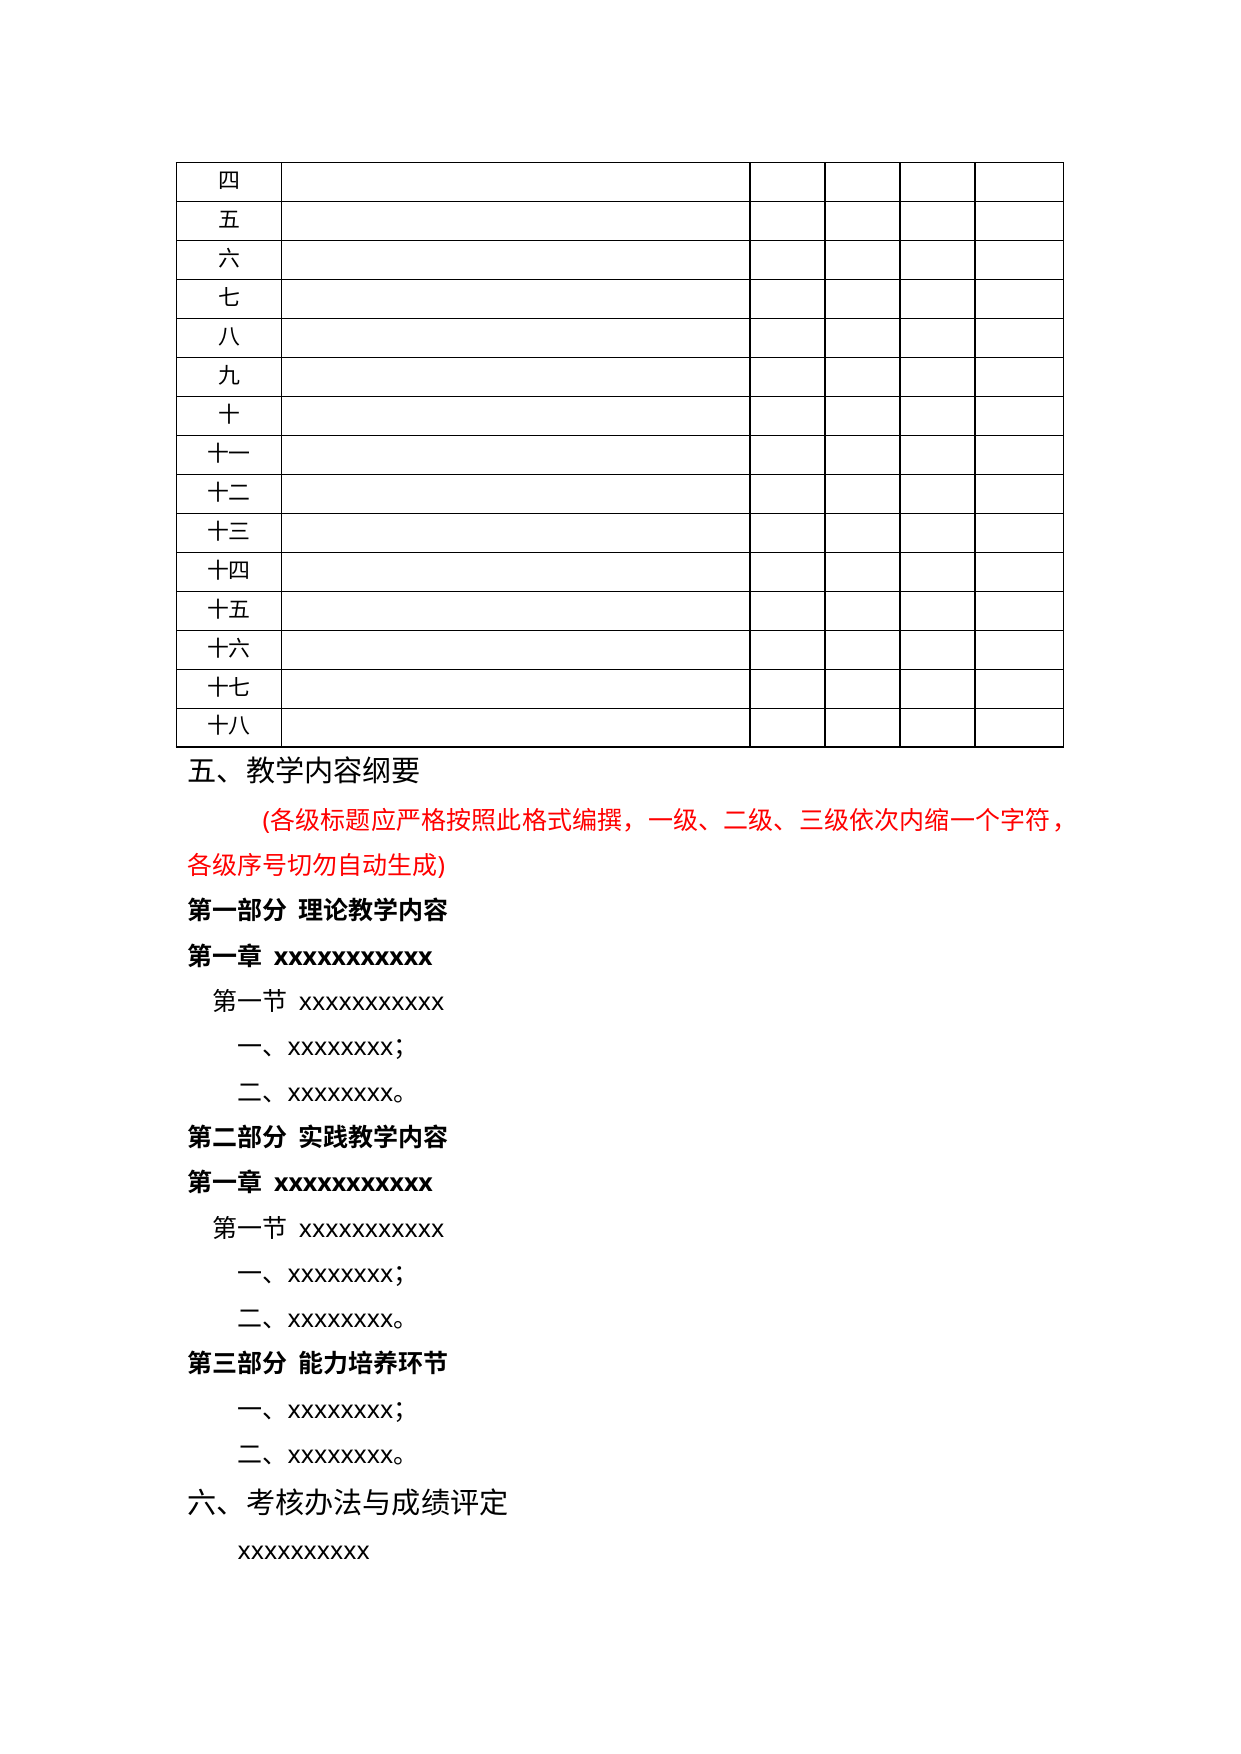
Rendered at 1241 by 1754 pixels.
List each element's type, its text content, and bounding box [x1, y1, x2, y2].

table_cell [901, 475, 974, 513]
table_cell [976, 163, 1063, 201]
table_cell [751, 202, 824, 240]
table_cell [751, 280, 824, 318]
table_cell [976, 670, 1063, 707]
table_cell [751, 241, 824, 279]
table_cell [976, 202, 1063, 240]
table_cell [901, 202, 974, 240]
table_cell 六 [177, 241, 281, 279]
table_cell [282, 358, 749, 396]
table_cell [901, 319, 974, 357]
text 第三部分 能力培养环节 [187, 1344, 1053, 1380]
table_cell [826, 592, 899, 629]
table_cell [976, 553, 1063, 591]
text 一、xxxxxxxx； [187, 1027, 1053, 1063]
table_cell 十八 [177, 709, 281, 746]
text 第一章 xxxxxxxxxxx [187, 936, 1053, 972]
text 六、考核办法与成绩评定 [187, 1480, 1053, 1522]
table_cell [826, 436, 899, 474]
text 第一节 xxxxxxxxxxx [187, 1208, 1053, 1244]
table_cell [282, 631, 749, 668]
table_cell 八 [177, 319, 281, 357]
table_cell [751, 475, 824, 513]
table_cell 五 [177, 202, 281, 240]
table_cell [826, 670, 899, 707]
table_cell [976, 592, 1063, 629]
text 一、xxxxxxxx； [187, 1389, 1053, 1426]
table_cell [901, 358, 974, 396]
text 二、xxxxxxxx。 [187, 1072, 1053, 1108]
text 第一部分 理论教学内容 [187, 891, 1053, 927]
table_cell [826, 358, 899, 396]
table_cell [826, 202, 899, 240]
table_cell [282, 670, 749, 707]
table_cell 十五 [177, 592, 281, 629]
table_cell [976, 358, 1063, 396]
table_cell [282, 397, 749, 435]
table_cell [751, 670, 824, 707]
table_cell [282, 280, 749, 318]
table_cell [826, 397, 899, 435]
table_cell [901, 670, 974, 707]
table_cell [901, 280, 974, 318]
text 二、xxxxxxxx。 [187, 1299, 1053, 1335]
table_cell [751, 514, 824, 552]
text 二、xxxxxxxx。 [187, 1434, 1053, 1471]
table_cell [751, 553, 824, 591]
table_cell [826, 709, 899, 746]
table_cell [826, 553, 899, 591]
table_cell [751, 163, 824, 201]
table_cell [976, 319, 1063, 357]
table_cell [751, 709, 824, 746]
table_cell 十四 [177, 553, 281, 591]
text xxxxxxxxxx [187, 1533, 1053, 1567]
table_cell 四 [177, 163, 281, 201]
table_cell [826, 514, 899, 552]
table_cell [901, 397, 974, 435]
table_cell [282, 436, 749, 474]
table_cell 十一 [177, 436, 281, 474]
table_cell [282, 475, 749, 513]
table_cell [751, 319, 824, 357]
table_cell [282, 241, 749, 279]
table_cell [976, 514, 1063, 552]
table_cell [751, 592, 824, 629]
table_cell [976, 475, 1063, 513]
text 五、教学内容纲要 [187, 748, 1053, 790]
table_cell [826, 280, 899, 318]
table_cell [282, 319, 749, 357]
text 一、xxxxxxxx； [187, 1253, 1053, 1289]
table_cell [282, 553, 749, 591]
table_cell [282, 709, 749, 746]
table_cell [901, 631, 974, 668]
table_cell 九 [177, 358, 281, 396]
table_cell [826, 319, 899, 357]
table_cell [901, 514, 974, 552]
table_cell [901, 592, 974, 629]
table_cell 十 [177, 397, 281, 435]
table_cell 十六 [177, 631, 281, 668]
table_cell [826, 163, 899, 201]
table_cell [976, 709, 1063, 746]
table_cell [751, 436, 824, 474]
table_cell [976, 241, 1063, 279]
text 第一节 xxxxxxxxxxx [187, 981, 1053, 1018]
text 第一章 xxxxxxxxxxx [187, 1163, 1053, 1199]
table_cell [826, 241, 899, 279]
table_cell [976, 436, 1063, 474]
table_cell [751, 631, 824, 668]
table_cell [282, 514, 749, 552]
table_cell [751, 358, 824, 396]
table_cell [901, 553, 974, 591]
table_cell [976, 631, 1063, 668]
table_cell [282, 163, 749, 201]
text 第二部分 实践教学内容 [187, 1117, 1053, 1154]
table_cell [901, 163, 974, 201]
table_cell [282, 592, 749, 629]
table_cell 十三 [177, 514, 281, 552]
table_cell [901, 241, 974, 279]
table_cell 十二 [177, 475, 281, 513]
text (各级标题应严格按照此格式编撰，一级、二级、三级依次内缩一个字符，各级序号切勿自动生成) [187, 800, 1053, 882]
table_cell [282, 202, 749, 240]
table_cell 七 [177, 280, 281, 318]
table_cell [976, 280, 1063, 318]
table_cell [751, 397, 824, 435]
table_cell [976, 397, 1063, 435]
table_cell [901, 709, 974, 746]
table_cell [826, 631, 899, 668]
table_cell [901, 436, 974, 474]
table_cell 十七 [177, 670, 281, 707]
table_cell [826, 475, 899, 513]
